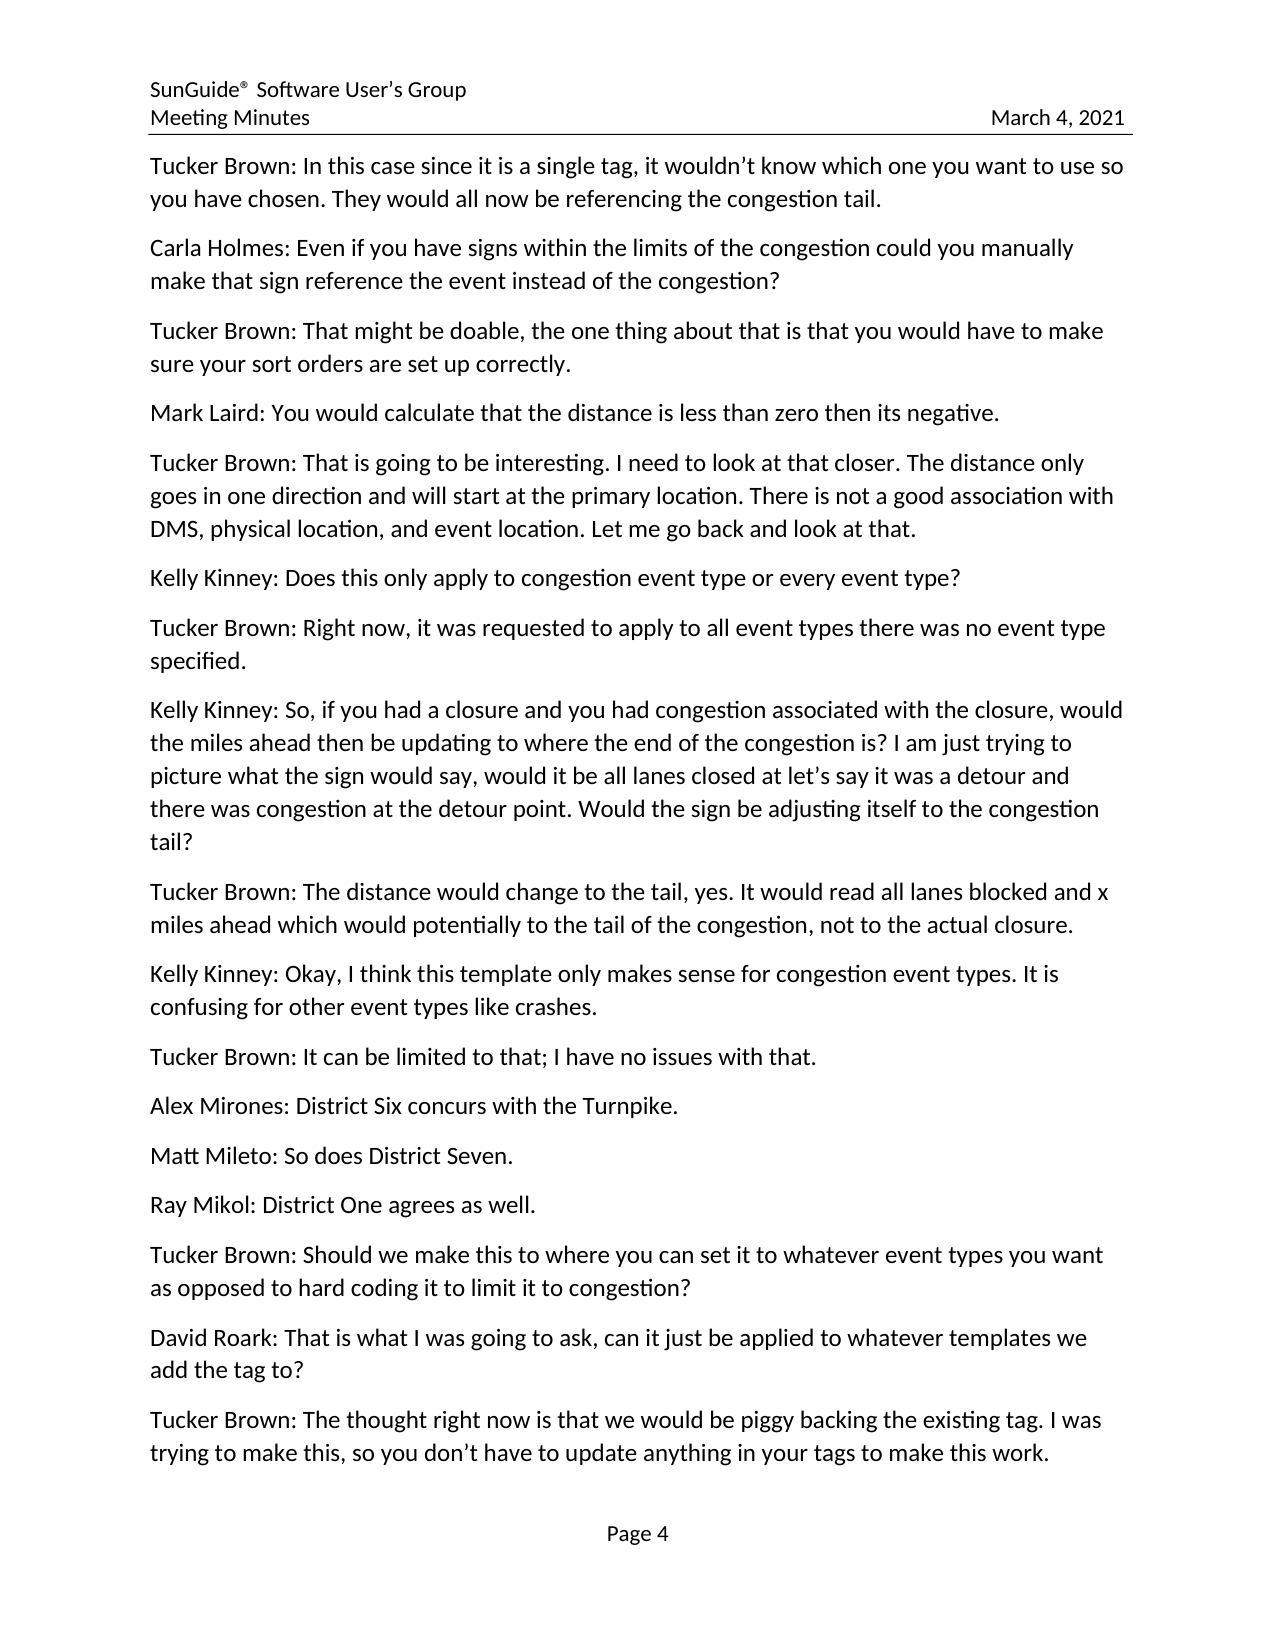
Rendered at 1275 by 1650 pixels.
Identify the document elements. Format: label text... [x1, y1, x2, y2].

text Kelly Kinney: So, if you had a closure and you had congestion associated with the closure, would the miles ahead then be updating to where the end of the congestion is? I am just trying to picture what the sign would say, would it be all lanes closed at let’s say it was a detour and there was congestion at the detour point. Would the sign be adjusting itself to the congestion tail? [150, 694, 1125, 857]
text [150, 1404, 1125, 1468]
text Tucker Brown: That is going to be interesting. I need to look at that closer. The distance only goes in one direction and will start at the primary location. There is not a good association with DMS, physical location, and event location. Let me go back and look at that. [150, 447, 1125, 543]
text Carla Holmes: Even if you have signs within the limits of the congestion could you manually make that sign reference the event instead of the congestion? [150, 232, 1125, 296]
text Tucker Brown: In this case since it is a single tag, it wouldn’t know which one you want to use so you have chosen. They would all now be referencing the congestion tail. [150, 150, 1125, 213]
text Matt Mileto: So does District Seven. [150, 1140, 1125, 1171]
text Tucker Brown: Right now, it was requested to apply to all event types there was no event type specified. [150, 612, 1125, 676]
text Kelly Kinney: Does this only apply to congestion event type or every event type? [150, 562, 1125, 593]
text Tucker Brown: The distance would change to the tail, yes. It would read all lanes blocked and x miles ahead which would potentially to the tail of the congestion, not to the actual closure. [150, 876, 1125, 939]
text Kelly Kinney: Okay, I think this template only makes sense for congestion event types. It is confusing for other event types like crashes. [150, 958, 1125, 1022]
text Mark Laird: You would calculate that the distance is less than zero then its negative. [150, 397, 1125, 428]
text David Roark: That is what I was going to ask, can it just be applied to whatever templates we add the tag to? [150, 1322, 1125, 1385]
text Alex Mirones: District Six concurs with the Turnpike. [150, 1090, 1125, 1121]
text Tucker Brown: That might be doable, the one thing about that is that you would have to make sure your sort orders are set up correctly. [150, 315, 1125, 378]
text Tucker Brown: It can be limited to that; I have no issues with that. [150, 1041, 1125, 1071]
text Ray Mikol: District One agrees as well. [150, 1189, 1125, 1220]
text Tucker Brown: Should we make this to where you can set it to whatever event types you want as opposed to hard coding it to limit it to congestion? [150, 1239, 1125, 1303]
